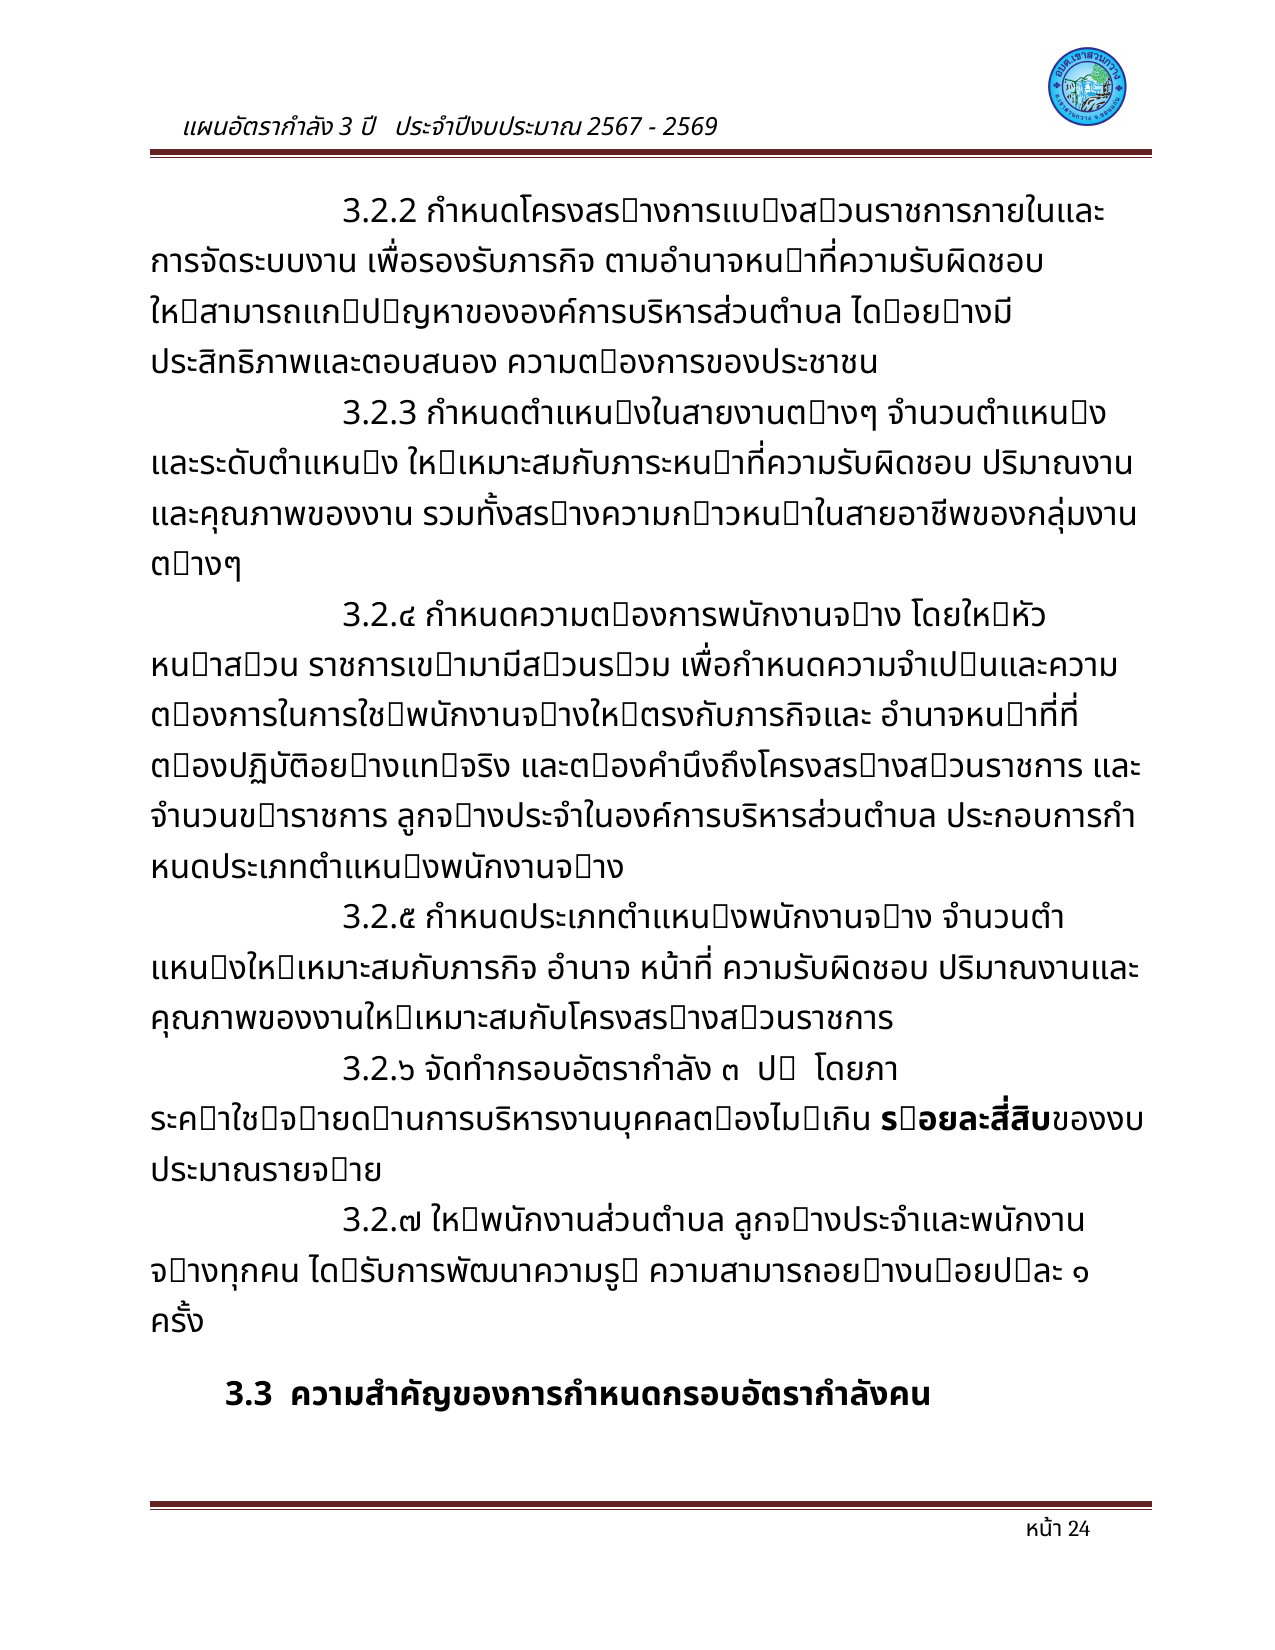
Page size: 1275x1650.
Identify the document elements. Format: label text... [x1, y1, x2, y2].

text 3.2.๔ กําหนดความตองการพนักงานจาง โดยใหหัวหนาสวน ราชการเขามามีสวนรวม เพื่อกําหนดความจําเปนและความตองการในการใชพนักงานจางใหตรงกับภารกิจและ อํานาจหนาที่ที่ตองปฏิบัติอยางแทจริง และตองคํานึงถึงโครงสรางสวนราชการ และจํานวนขาราชการ ลูกจางประจําในองค์การบริหารส่วนตำบล ประกอบการกําหนดประเภทตําแหนงพนักงานจาง [150, 590, 1152, 893]
picture [1046, 47, 1129, 126]
text 3.2.3 กําหนดตําแหนงในสายงานตางๆ จํานวนตําแหนง และระดับตําแหนง ใหเหมาะสมกับภาระหนาที่ความรับผิดชอบ ปริมาณงาน และคุณภาพของงาน รวมทั้งสรางความกาวหนาในสายอาชีพของกลุ่มงาน ตางๆ [150, 388, 1152, 590]
text 3.2.๗ ใหพนักงานส่วนตำบล ลูกจางประจําและพนักงานจางทุกคน ไดรับการพัฒนาความรู ความสามารถอยางนอยปละ ๑ ครั้ง [150, 1196, 1152, 1347]
text 3.2.๕ กําหนดประเภทตําแหนงพนักงานจาง จํานวนตําแหนงใหเหมาะสมกับภารกิจ อํานาจ หน้าที่ ความรับผิดชอบ ปริมาณงานและคุณภาพของงานใหเหมาะสมกับโครงสรางสวนราชการ [150, 893, 1152, 1044]
text 3.2.2 กําหนดโครงสรางการแบงสวนราชการภายในและการจัดระบบงาน เพื่อรองรับภารกิจ ตามอํานาจหนาที่ความรับผิดชอบ ใหสามารถแกปญหาขององค์การบริหารส่วนตำบล ไดอยางมีประสิทธิภาพและตอบสนอง ความตองการของประชาชน [150, 187, 1152, 388]
text 3.3 ความสำคัญของการกำหนดกรอบอัตรากำลังคน [150, 1370, 1152, 1421]
text 3.2.๖ จัดทํากรอบอัตรากําลัง ๓ ป โดยภาระคาใชจายดานการบริหารงานบุคคลตองไมเกิน รอยละสี่สิบของงบประมาณรายจาย [150, 1044, 1152, 1196]
